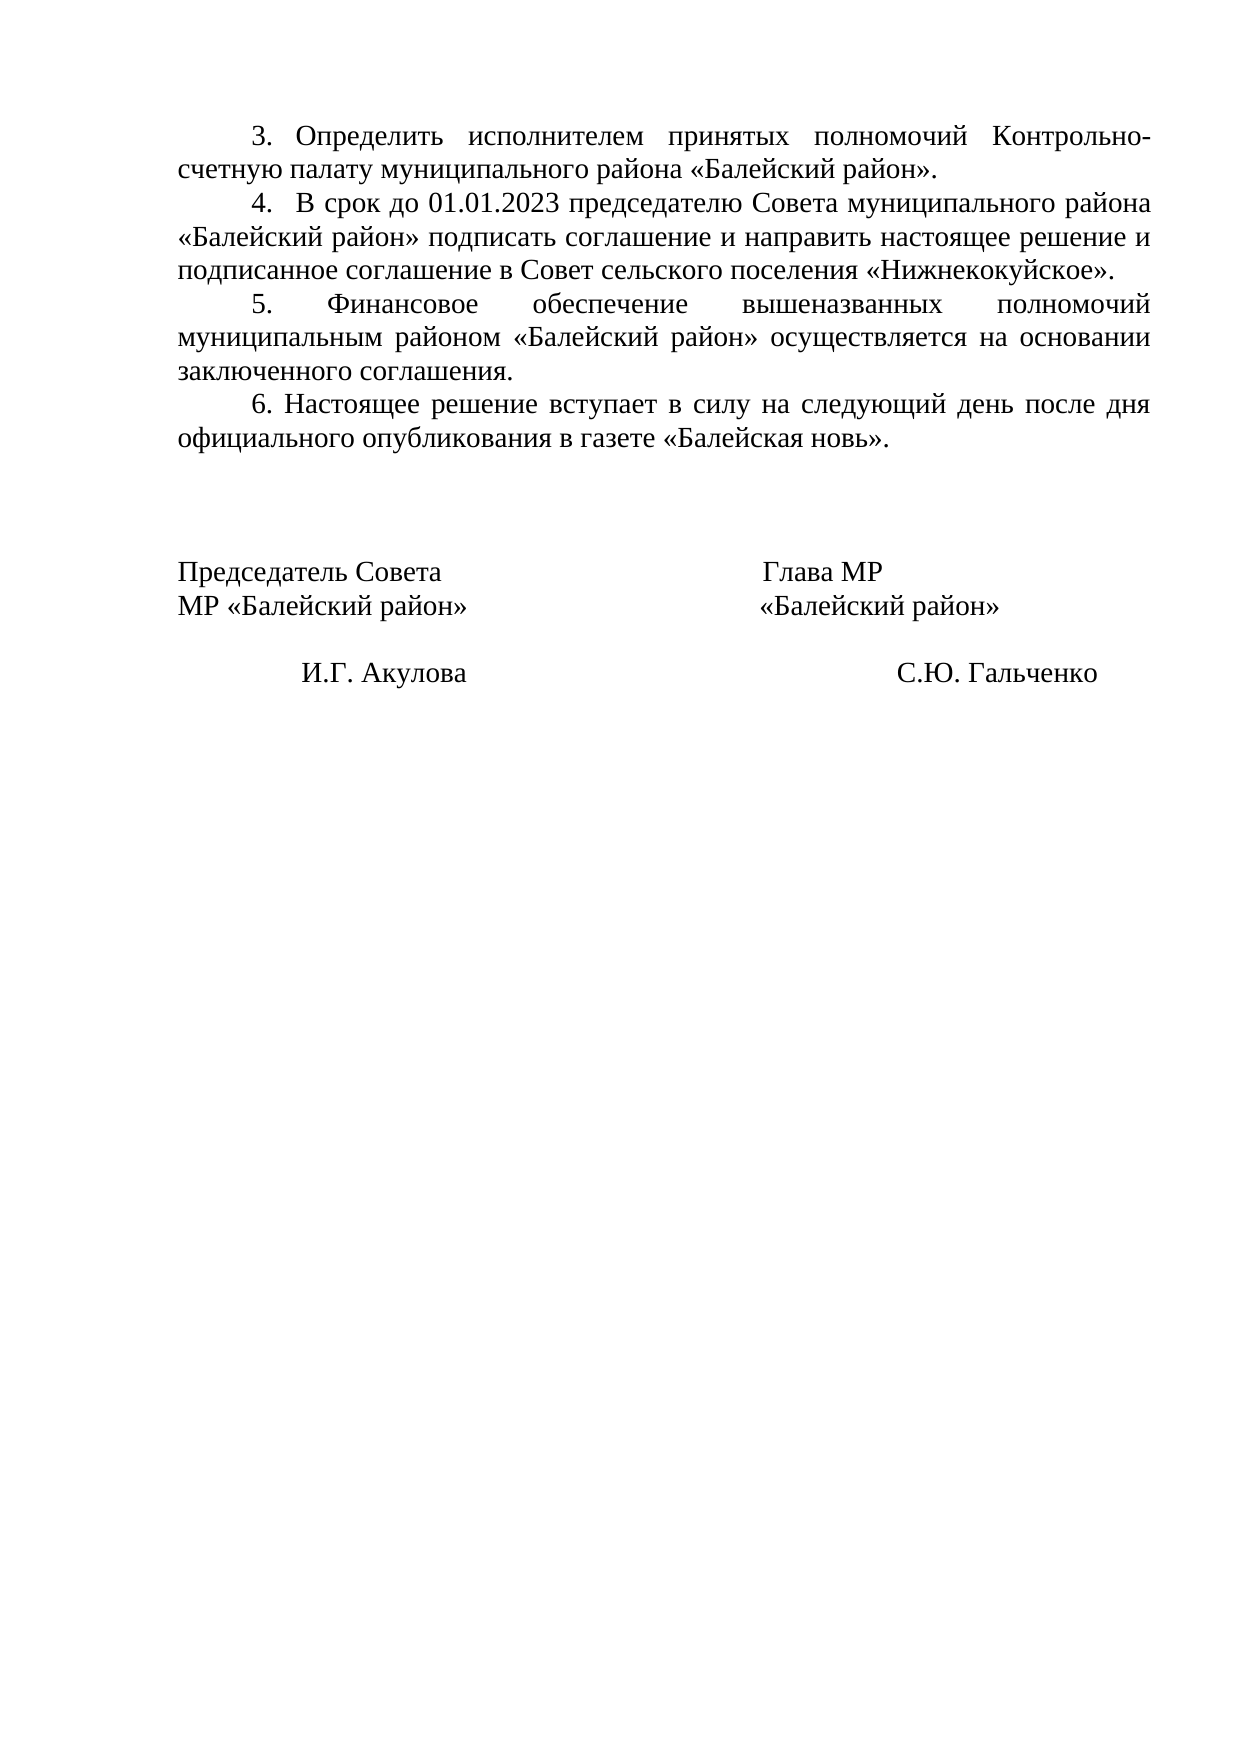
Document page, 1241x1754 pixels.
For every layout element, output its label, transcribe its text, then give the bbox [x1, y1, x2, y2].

text 5. Финансовое обеспечение вышеназванных полномочий муниципальным районом «Балейский район» осуществляется на основании заключенного соглашения. [177, 286, 1152, 386]
list Определить исполнителем принятых полномочий Контрольно-счетную палату муниципального района «Балейский район». [177, 118, 1152, 185]
text МР «Балейский район» «Балейский район» [177, 588, 1152, 621]
text 6. Настоящее решение вступает в силу на следующий день после дня официального опубликования в газете «Балейская новь». [177, 386, 1152, 453]
list В срок до 01.01.2023 председателю Совета муниципального района «Балейский район» подписать соглашение и направить настоящее решение и подписанное соглашение в Совет сельского поселения «Нижнекокуйское». [177, 185, 1152, 286]
text Председатель Совета Глава МР [177, 554, 1152, 588]
text И.Г. Акулова С.Ю. Гальченко [177, 655, 1152, 688]
